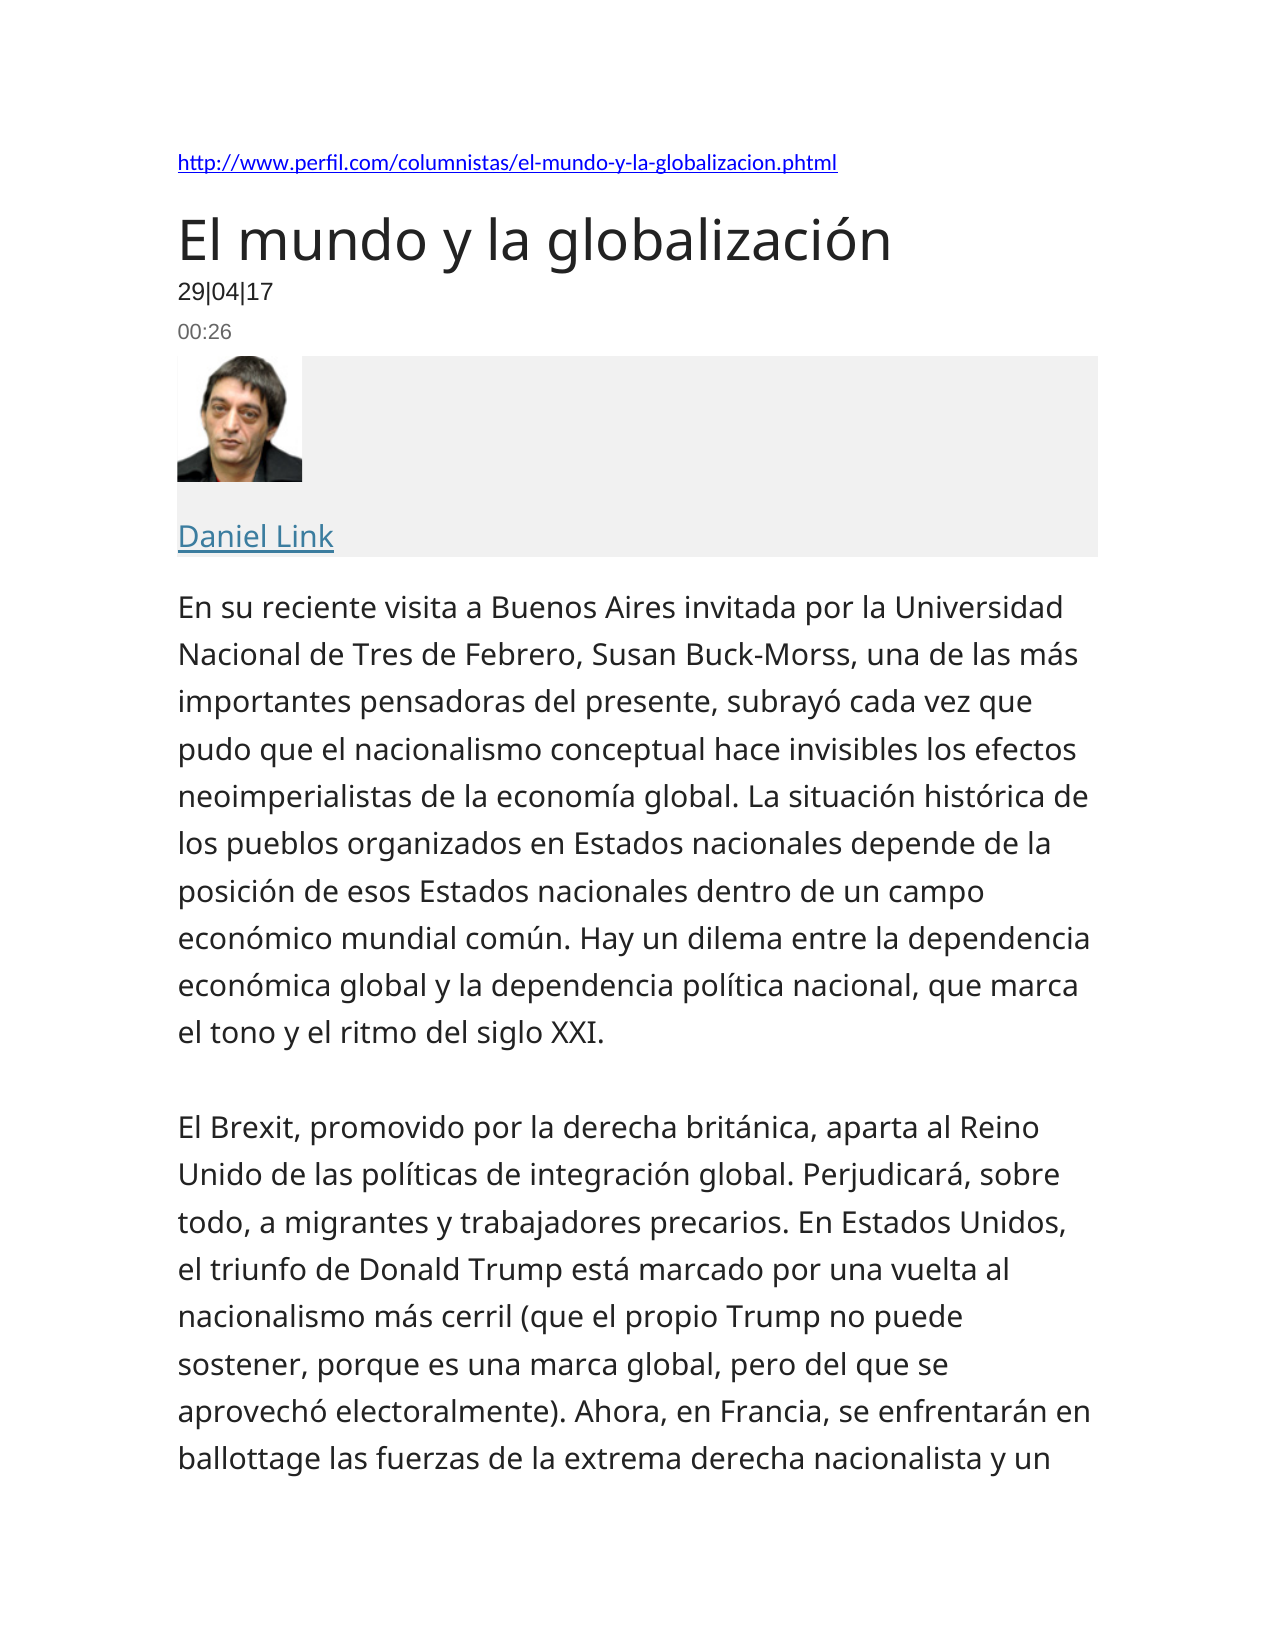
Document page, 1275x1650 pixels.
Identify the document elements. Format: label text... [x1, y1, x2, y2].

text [177, 586, 1098, 1478]
subtitle El mundo y la globalización [177, 201, 1098, 277]
text 29|04|17 [177, 277, 1098, 306]
text Daniel Link [177, 514, 1098, 557]
text http://www.perfil.com/columnistas/el-mundo-y-la-globalizacion.phtml [177, 148, 1098, 176]
text 00:26 [177, 318, 1098, 344]
picture [177, 356, 303, 482]
